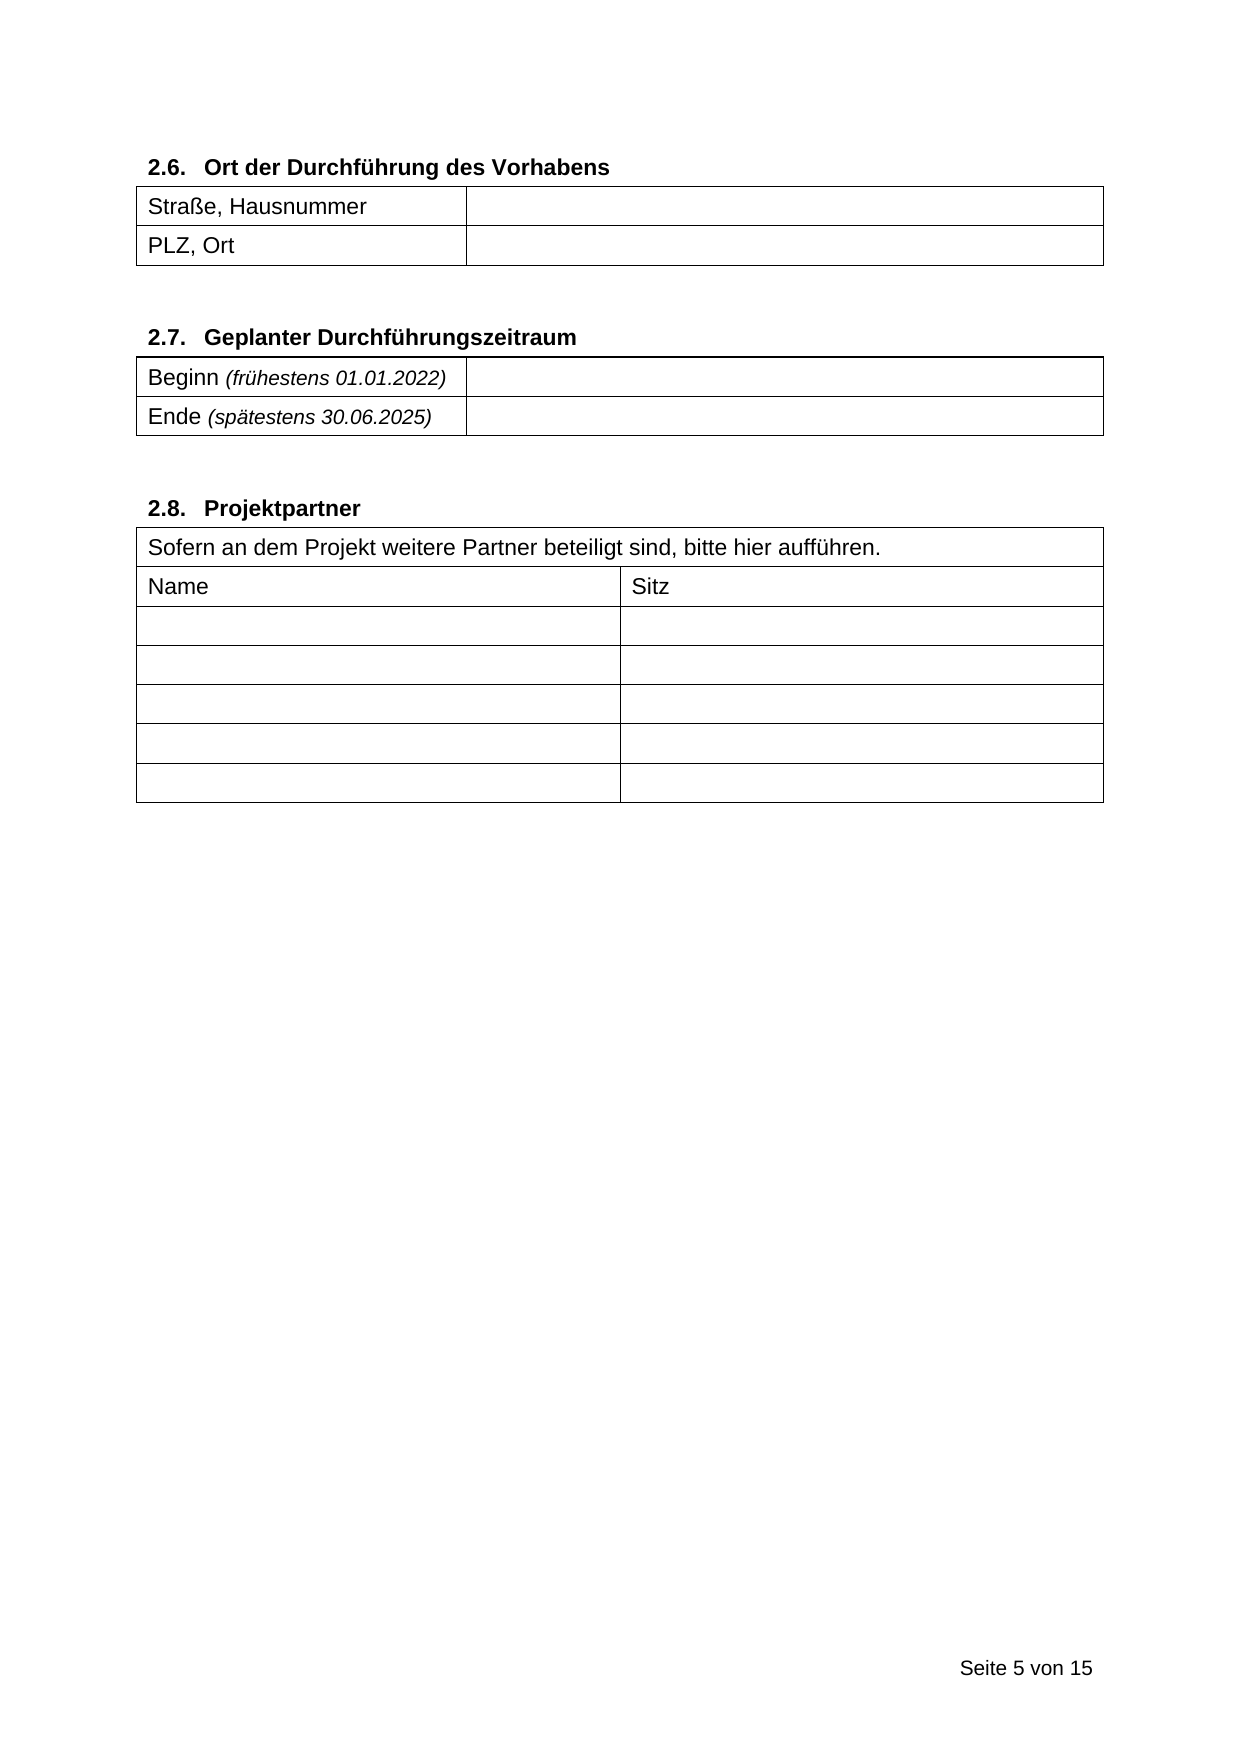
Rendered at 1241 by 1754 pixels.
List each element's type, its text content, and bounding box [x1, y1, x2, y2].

table_cell [467, 226, 1103, 264]
table_header Geplanter Durchführungszeitraum [136, 318, 1104, 356]
table_cell [467, 358, 1103, 396]
table_cell [137, 607, 620, 645]
table_cell [467, 187, 1103, 225]
table_header Projektpartner [136, 489, 1104, 527]
table_cell [621, 607, 1103, 645]
table_cell Straße, Hausnummer [137, 187, 466, 225]
table_cell [137, 764, 620, 802]
table_cell [621, 646, 1103, 684]
table_cell [137, 724, 620, 763]
table_cell [137, 646, 620, 684]
table_cell Beginn (frühestens 01.01.2022) [137, 358, 466, 396]
table_cell [137, 685, 620, 723]
table_header Ort der Durchführung des Vorhabens [136, 148, 1104, 186]
table_cell Ende (spätestens 30.06.2025) [137, 397, 466, 435]
table_cell PLZ, Ort [137, 226, 466, 264]
table_cell Sitz [621, 567, 1103, 606]
table_cell [621, 685, 1103, 723]
table_cell [621, 724, 1103, 763]
table_cell Name [137, 567, 620, 606]
table_cell [467, 397, 1103, 435]
table_cell Sofern an dem Projekt weitere Partner beteiligt sind, bitte hier aufführen. [137, 528, 1103, 566]
table_cell [621, 764, 1103, 802]
